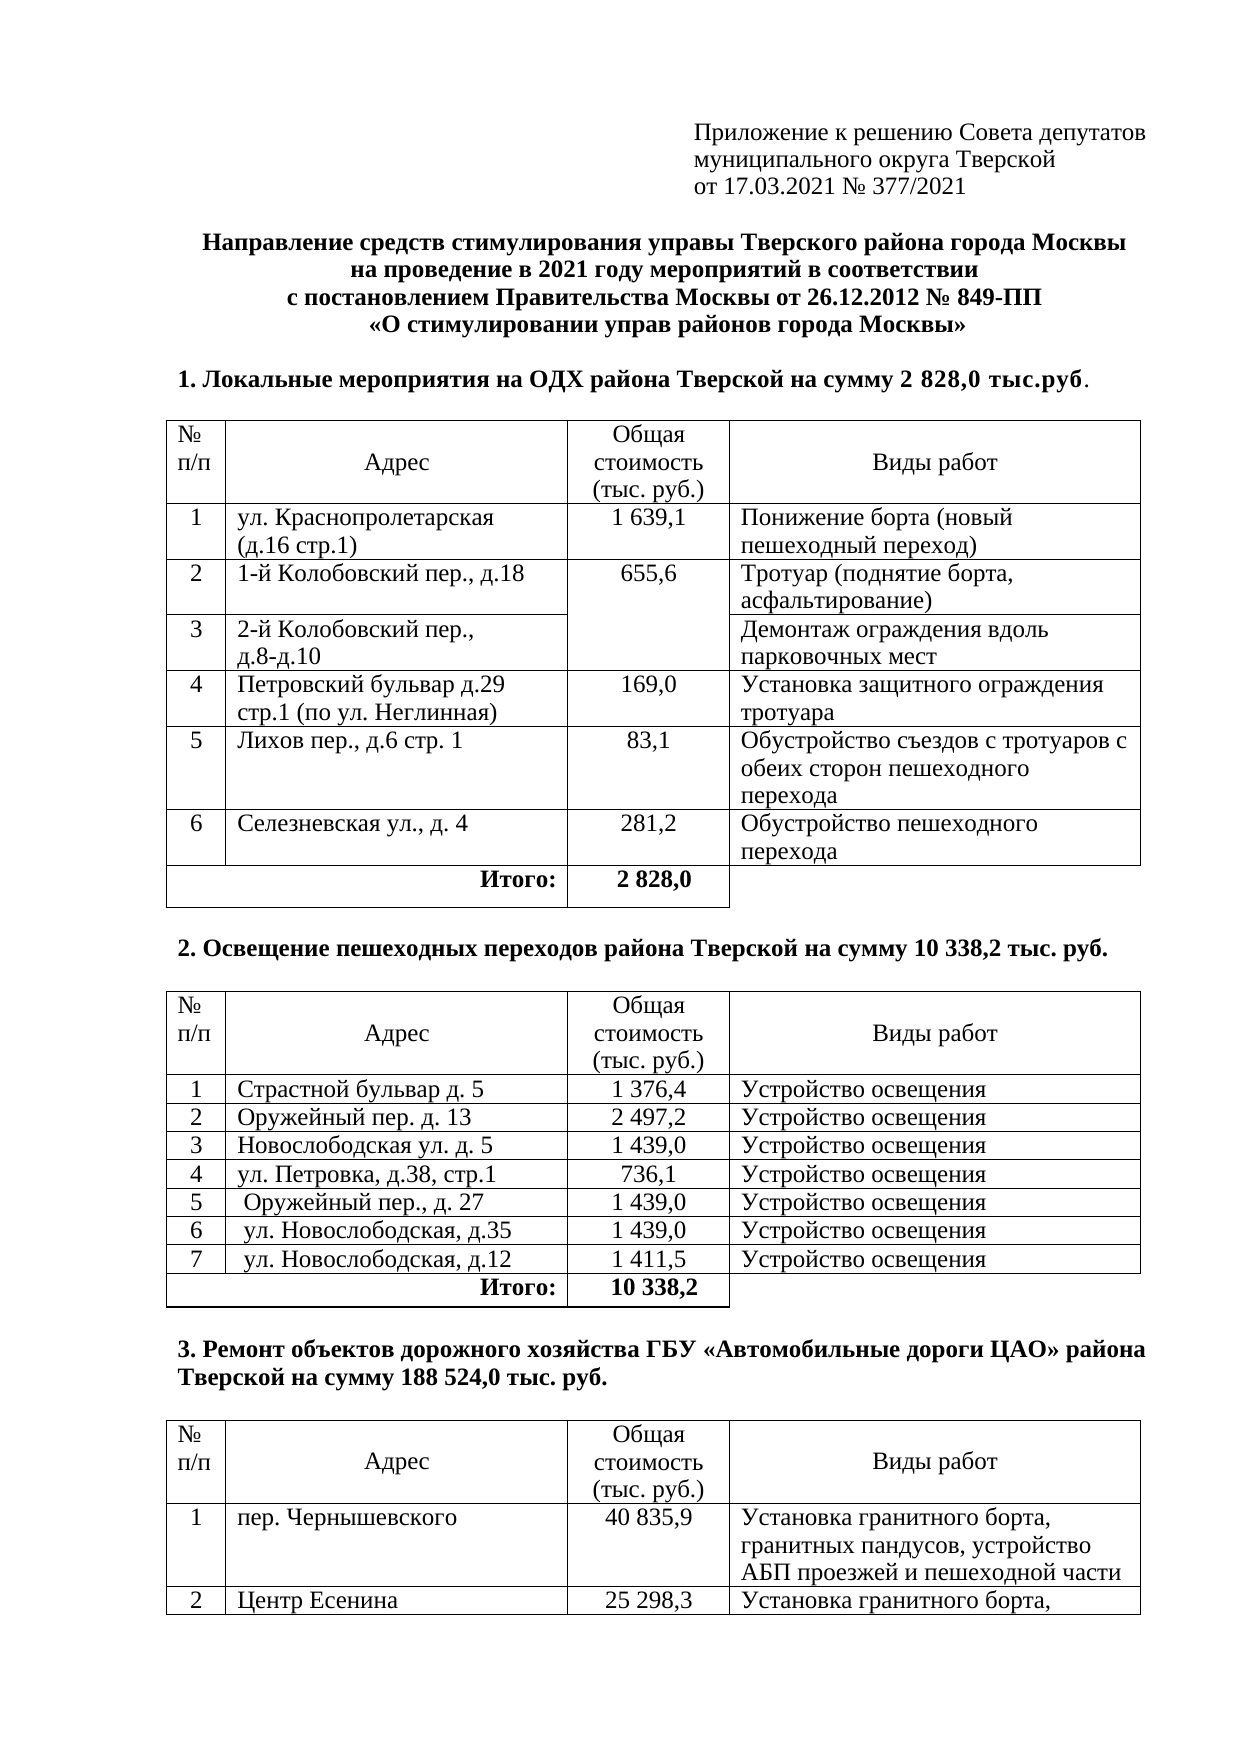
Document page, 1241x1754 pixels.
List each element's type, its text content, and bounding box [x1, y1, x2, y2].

table_cell 6 [167, 1217, 225, 1244]
table_cell Устройство освещения [730, 1245, 1140, 1272]
table_cell Селезневская ул., д. 4 [226, 810, 567, 865]
table_cell Обустройство съездов с тротуаров с обеих сторон пешеходного перехода [730, 727, 1140, 809]
table_cell 1 411,5 [568, 1245, 729, 1272]
table_cell 1 [167, 504, 225, 559]
table_cell Устройство освещения [730, 1160, 1140, 1187]
table_cell Устройство освещения [730, 1189, 1140, 1216]
table_header Виды работ [730, 421, 1140, 503]
table_cell Устройство освещения [730, 1104, 1140, 1131]
table_cell Страстной бульвар д. 5 [226, 1075, 567, 1102]
table_cell 736,1 [568, 1160, 729, 1187]
table_cell 7 [167, 1245, 225, 1272]
table_cell 4 [167, 1160, 225, 1187]
table_cell 1 439,0 [568, 1132, 729, 1159]
table_cell Установка защитного ограждения тротуара [730, 671, 1140, 726]
table_cell Устройство освещения [730, 1217, 1140, 1244]
text «О стимулировании управ районов города Москвы» [177, 311, 1152, 338]
text 2. Освещение пешеходных переходов района Тверской на сумму 10 338,2 тыс. руб. [177, 935, 1152, 962]
table_cell ул. Краснопролетарская (д.16 стр.1) [226, 504, 567, 559]
table_cell 83,1 [568, 727, 729, 809]
table_cell Тротуар (поднятие борта, асфальтирование) [730, 560, 1140, 614]
table_cell Устройство освещения [730, 1075, 1140, 1102]
table_cell 5 [167, 727, 225, 809]
table_cell 2 [167, 1587, 225, 1614]
text Приложение к решению Совета депутатов [693, 118, 1152, 145]
table_cell Лихов пер., д.6 стр. 1 [226, 727, 567, 809]
table_cell 3 [167, 615, 225, 670]
table_header Адрес [226, 1421, 567, 1503]
text от 17.03.2021 № 377/2021 [693, 173, 1152, 200]
table_cell 6 [167, 810, 225, 865]
table_cell ул. Петровка, д.38, стр.1 [226, 1160, 567, 1187]
table_header № п/п [167, 992, 225, 1074]
table_cell 2 [167, 1104, 225, 1131]
table_header № п/п [167, 1421, 225, 1503]
table_cell 1 439,0 [568, 1217, 729, 1244]
text Направление средств стимулирования управы Тверского района города Москвы [177, 229, 1152, 256]
table_cell 1 639,1 [568, 504, 729, 559]
text 3. Ремонт объектов дорожного хозяйства ГБУ «Автомобильные дороги ЦАО» района Тверской на сумму 188 524,0 тыс. руб. [177, 1336, 1152, 1391]
table_cell Итого: [167, 1274, 567, 1306]
table_cell 169,0 [568, 671, 729, 726]
table_cell 2-й Колобовский пер., д.8-д.10 [226, 615, 567, 670]
table_cell 2 828,0 [568, 866, 729, 907]
text на проведение в 2021 году мероприятий в соответствии [177, 256, 1152, 283]
table_cell Устройство освещения [730, 1132, 1140, 1159]
table_header Адрес [226, 421, 567, 503]
table_header Общая стоимость (тыс. руб.) [568, 992, 729, 1074]
table_cell 1-й Колобовский пер., д.18 [226, 560, 567, 614]
table_header Адрес [226, 992, 567, 1074]
table_cell 40 835,9 [568, 1504, 729, 1586]
table_cell Итого: [167, 866, 567, 907]
table_cell 2 497,2 [568, 1104, 729, 1131]
table_cell Демонтаж ограждения вдоль парковочных мест [730, 615, 1140, 670]
table_cell пер. Чернышевского [226, 1504, 567, 1586]
table_cell 2 [167, 560, 225, 614]
table_header № п/п [167, 421, 225, 503]
table_cell ул. Новослободская, д.12 [226, 1245, 567, 1272]
table_cell Понижение борта (новый пешеходный переход) [730, 504, 1140, 559]
text с постановлением Правительства Москвы от 26.12.2012 № 849-ПП [177, 283, 1152, 311]
table_cell Петровский бульвар д.29 стр.1 (по ул. Неглинная) [226, 671, 567, 726]
table_cell 25 298,3 [568, 1587, 729, 1614]
table_cell 1 [167, 1504, 225, 1586]
table_cell 1 [167, 1075, 225, 1102]
table_header Виды работ [730, 992, 1140, 1074]
table_cell Новослободская ул. д. 5 [226, 1132, 567, 1159]
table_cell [226, 1587, 567, 1614]
table_cell Оружейный пер., д. 27 [226, 1189, 567, 1216]
text муниципального округа Тверской [693, 145, 1152, 173]
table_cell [730, 1504, 1140, 1586]
table_cell ул. Новослободская, д.35 [226, 1217, 567, 1244]
table_cell 10 338,2 [568, 1274, 729, 1306]
table_cell Оружейный пер. д. 13 [226, 1104, 567, 1131]
table_cell Обустройство пешеходного перехода [730, 810, 1140, 865]
table_header Общая стоимость (тыс. руб.) [568, 421, 729, 503]
table_header Общая стоимость (тыс. руб.) [568, 1421, 729, 1503]
table_cell 4 [167, 671, 225, 726]
table_cell 5 [167, 1189, 225, 1216]
table_header Виды работ [730, 1421, 1140, 1503]
table_cell 281,2 [568, 810, 729, 865]
table_cell 1 439,0 [568, 1189, 729, 1216]
text 1. Локальные мероприятия на ОДХ района Тверской на сумму 2 828,0 тыс.руб. [177, 365, 1152, 392]
table_cell 3 [167, 1132, 225, 1159]
table_cell 1 376,4 [568, 1075, 729, 1102]
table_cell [730, 1587, 1140, 1614]
table_cell 655,6 [568, 560, 729, 670]
